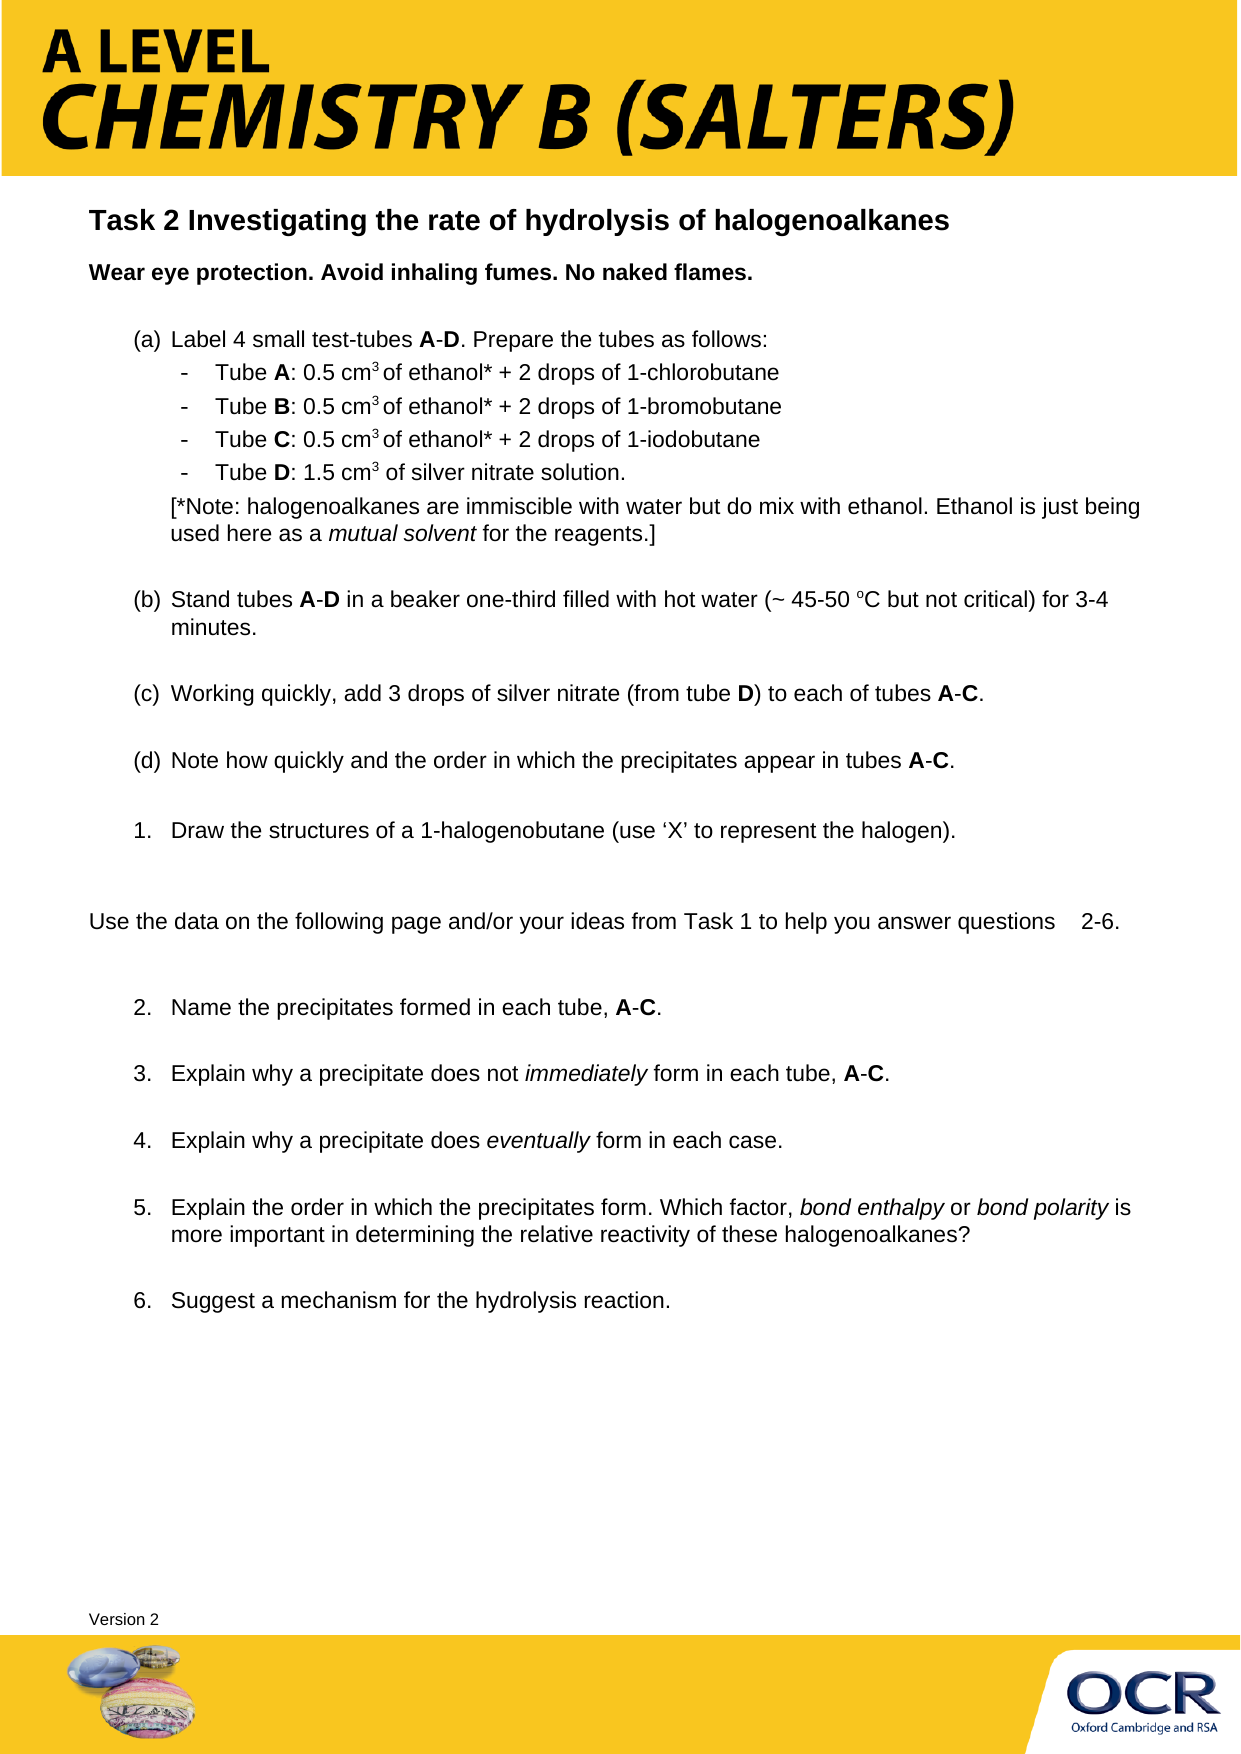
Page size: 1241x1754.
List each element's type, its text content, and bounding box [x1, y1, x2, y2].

picture [0, 0, 1236, 175]
list Suggest a mechanism for the hydrolysis reaction. [133, 1287, 1152, 1314]
list Note how quickly and the order in which the precipitates appear in tubes A-C. [133, 747, 1152, 774]
text Wear eye protection. Avoid inhaling fumes. No naked flames. [89, 259, 1152, 286]
list Tube D: 1.5 cm3 of silver nitrate solution. [177, 459, 1152, 486]
text Use the data on the following page and/or your ideas from Task 1 to help you answer questions 2-6. [89, 908, 1152, 934]
list Name the precipitates formed in each tube, A-C. [133, 993, 1152, 1020]
list Label 4 small test-tubes A-D. Prepare the tubes as follows: [133, 326, 1152, 353]
picture [0, 1635, 1241, 1754]
subtitle Task 2 Investigating the rate of hydrolysis of halogenoalkanes [89, 203, 1152, 236]
list Draw the structures of a 1-halogenobutane (use ‘X’ to represent the halogen). [133, 816, 1152, 843]
list Working quickly, add 3 drops of silver nitrate (from tube D) to each of tubes A-C. [133, 680, 1152, 707]
text [*Note: halogenoalkanes are immiscible with water but do mix with ethanol. Ethanol is just being used here as a mutual solvent for the reagents.] [170, 492, 1152, 547]
list Tube C: 0.5 cm3 of ethanol* + 2 drops of 1-iodobutane [177, 426, 1152, 453]
list Explain the order in which the precipitates form. Which factor, bond enthalpy or bond polarity is more important in determining the relative reactivity of these halogenoalkanes? [133, 1193, 1152, 1247]
list Tube B: 0.5 cm3 of ethanol* + 2 drops of 1-bromobutane [177, 392, 1152, 419]
list Explain why a precipitate does eventually form in each case. [133, 1127, 1152, 1154]
list Explain why a precipitate does not immediately form in each tube, A-C. [133, 1060, 1152, 1087]
list Stand tubes A-D in a beaker one-third filled with hot water (~ 45-50 oC but not critical) for 3-4 minutes. [133, 586, 1152, 640]
list Tube A: 0.5 cm3 of ethanol* + 2 drops of 1-chlorobutane [177, 359, 1152, 386]
